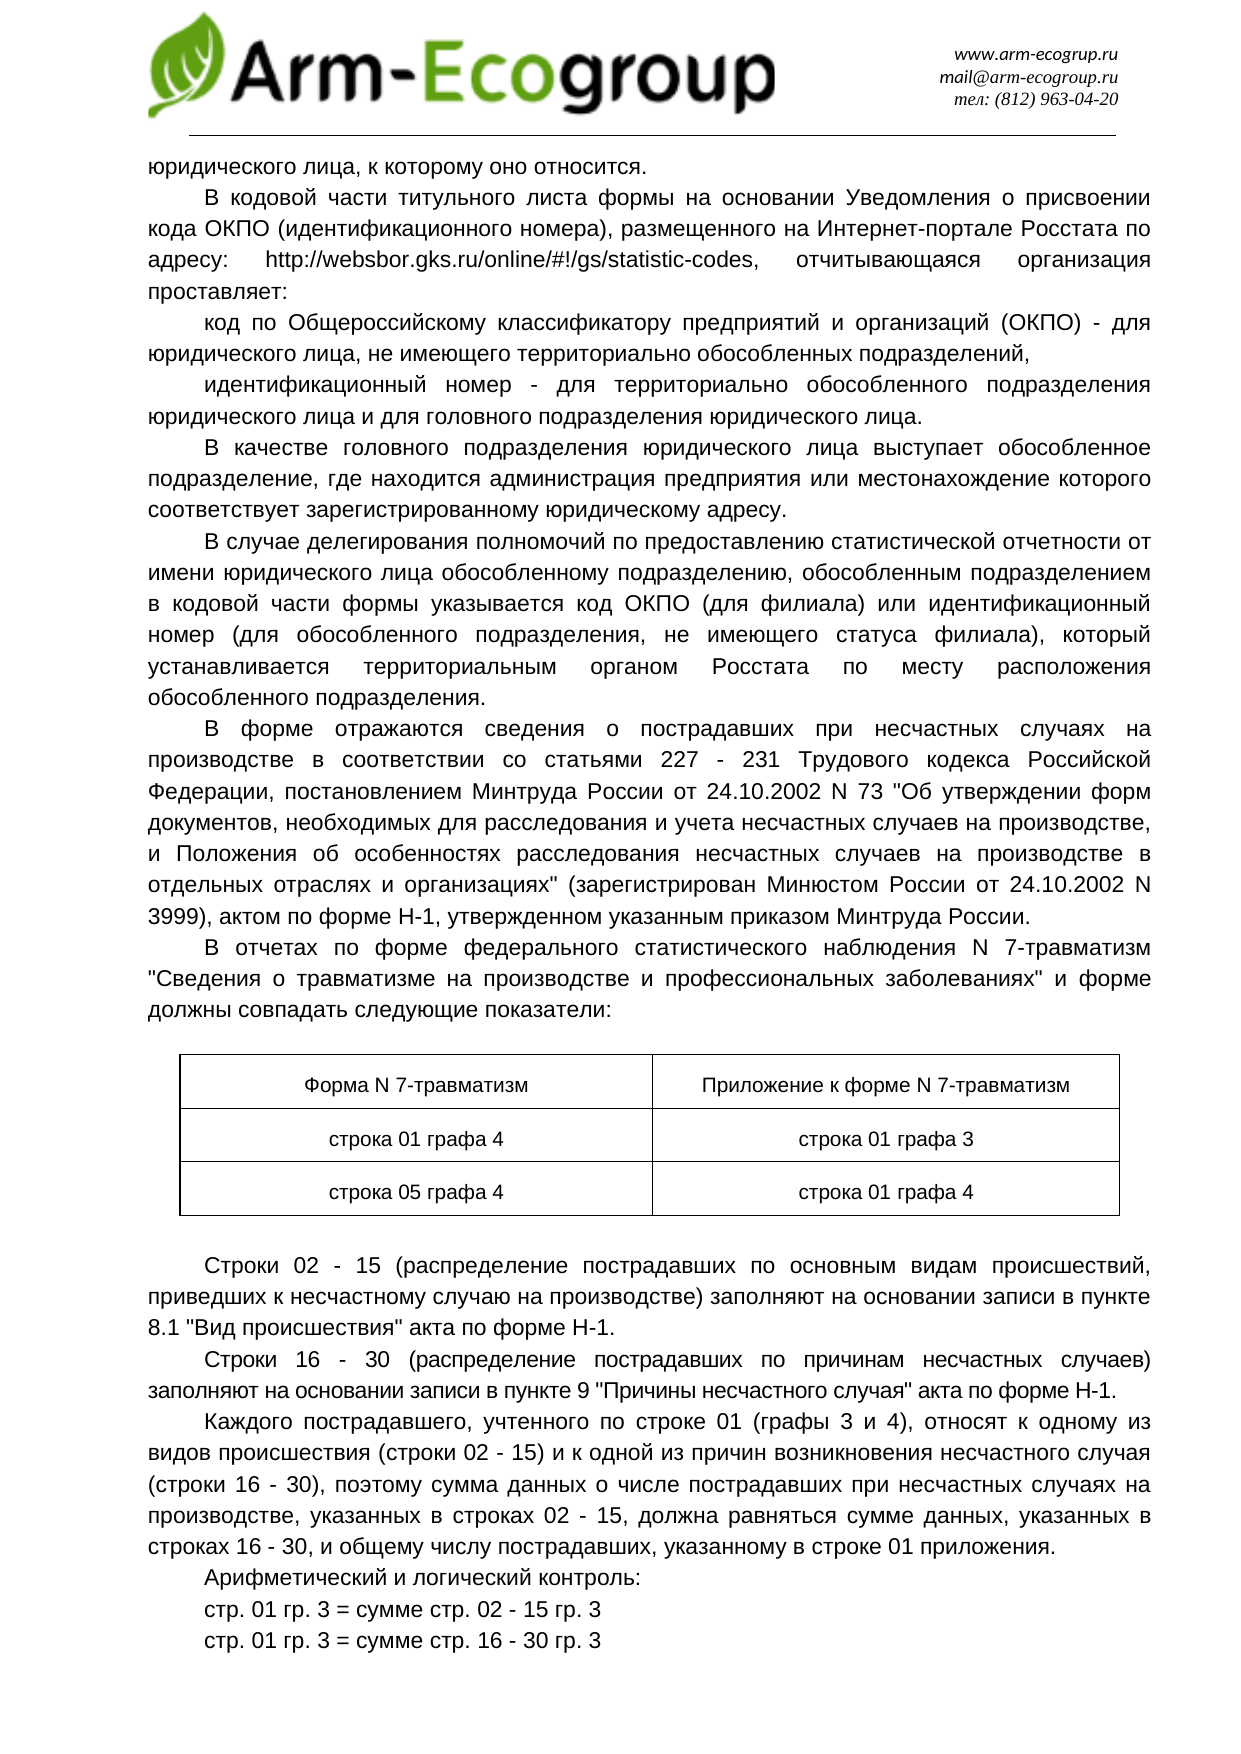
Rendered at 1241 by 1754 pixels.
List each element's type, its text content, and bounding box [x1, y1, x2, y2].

text стр. 01 гр. 3 = сумме стр. 16 - 30 гр. 3 [148, 1622, 1152, 1653]
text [148, 148, 1152, 179]
text Строки 16 - 30 (распределение пострадавших по причинам несчастных случаев) заполняют на основании записи в пункте 9 "Причины несчастного случая" акта по форме Н-1. [148, 1341, 1152, 1403]
text код по Общероссийскому классификатору предприятий и организаций (ОКПО) - для юридического лица, не имеющего территориально обособленных подразделений, [148, 304, 1152, 366]
text В отчетах по форме федерального статистического наблюдения N 7-травматизм "Сведения о травматизме на производстве и профессиональных заболеваниях" и форме должны совпадать следующие показатели: [148, 929, 1152, 1023]
text В форме отражаются сведения о пострадавших при несчастных случаях на производстве в соответствии со статьями 227 - 231 Трудового кодекса Российской Федерации, постановлением Минтруда России от 24.10.2002 N 73 "Об утверждении форм документов, необходимых для расследования и учета несчастных случаев на производстве, и Положения об особенностях расследования несчастных случаев на производстве в отдельных отраслях и организациях" (зарегистрирован Минюстом России от 24.10.2002 N 3999), актом по форме Н-1, утвержденном указанным приказом Минтруда России. [148, 710, 1152, 929]
text стр. 01 гр. 3 = сумме стр. 02 - 15 гр. 3 [148, 1591, 1152, 1622]
table_header Форма N 7-травматизм [181, 1055, 652, 1107]
text В кодовой части титульного листа формы на основании Уведомления о присвоении кода ОКПО (идентификационного номера), размещенного на Интернет-портале Росстата по адресу: http://websbor.gks.ru/online/#!/gs/statistic-codes, отчитывающаяся организация проставляет: [148, 179, 1152, 304]
text Каждого пострадавшего, учтенного по строке 01 (графы 3 и 4), относят к одному из видов происшествия (строки 02 - 15) и к одной из причин возникновения несчастного случая (строки 16 - 30), поэтому сумма данных о числе пострадавших при несчастных случаях на производстве, указанных в строках 02 - 15, должна равняться сумме данных, указанных в строках 16 - 30, и общему числу пострадавших, указанному в строке 01 приложения. [148, 1403, 1152, 1559]
table_cell строка 01 графа 3 [653, 1109, 1119, 1161]
text Строки 02 - 15 (распределение пострадавших по основным видам происшествий, приведших к несчастному случаю на производстве) заполняют на основании записи в пункте 8.1 "Вид происшествия" акта по форме Н-1. [148, 1247, 1152, 1341]
text идентификационный номер - для территориально обособленного подразделения юридического лица и для головного подразделения юридического лица. [148, 366, 1152, 429]
text В случае делегирования полномочий по предоставлению статистической отчетности от имени юридического лица обособленному подразделению, обособленным подразделением в кодовой части формы указывается код ОКПО (для филиала) или идентификационный номер (для обособленного подразделения, не имеющего статуса филиала), который устанавливается территориальным органом Росстата по месту расположения обособленного подразделения. [148, 523, 1152, 710]
text В качестве головного подразделения юридического лица выступает обособленное подразделение, где находится администрация предприятия или местонахождение которого соответствует зарегистрированному юридическому адресу. [148, 429, 1152, 523]
table_cell строка 01 графа 4 [653, 1162, 1119, 1214]
table_cell строка 05 графа 4 [181, 1162, 652, 1214]
table_header Приложение к форме N 7-травматизм [653, 1055, 1119, 1107]
table_cell строка 01 графа 4 [181, 1109, 652, 1161]
picture [148, 5, 775, 127]
text Арифметический и логический контроль: [148, 1559, 1152, 1591]
